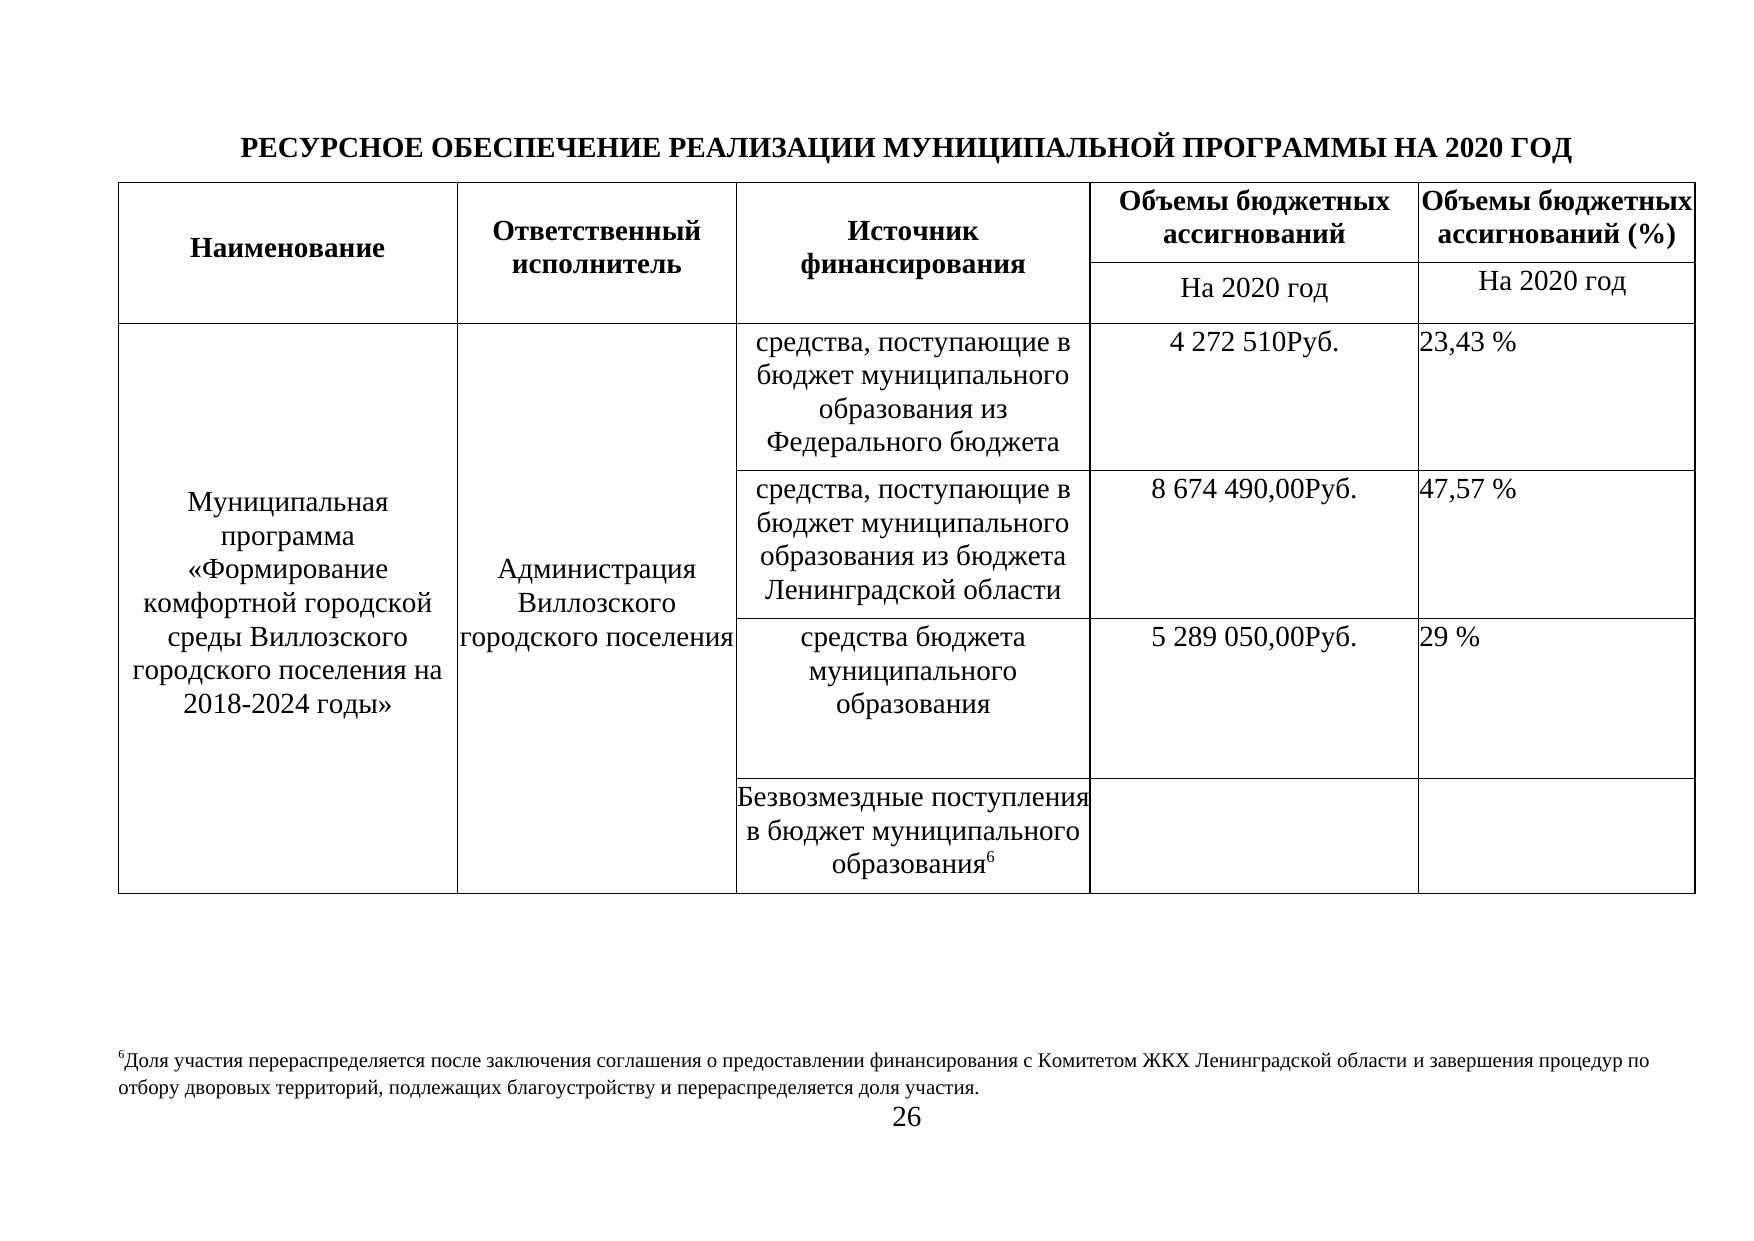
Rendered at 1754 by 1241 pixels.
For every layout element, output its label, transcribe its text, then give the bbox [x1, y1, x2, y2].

table_cell средства, поступающие в бюджет муниципального образования из бюджета Ленинградской области [737, 471, 1089, 618]
table_cell 5 289 050,00Руб. [1091, 619, 1418, 778]
table_cell Муниципальная программа «Формирование комфортной городской среды Виллозского городского поселения на 2018-2024 годы» [119, 324, 457, 892]
table_cell 47,57 % [1419, 471, 1694, 618]
subtitle Ресурсное обеспечение реализации муниципальной программы на 2020 год [118, 131, 1695, 164]
table_cell средства, поступающие в бюджет муниципального образования из Федерального бюджета [737, 324, 1089, 470]
table_cell На 2020 год [1419, 263, 1694, 323]
table_header Источник финансирования [737, 183, 1089, 323]
table_cell Администрация Виллозского городского поселения [458, 324, 736, 892]
table_cell средства бюджета муниципального образования [737, 619, 1089, 778]
table_cell [1091, 779, 1418, 892]
table_cell Безвозмездные поступления в бюджет муниципального образования [737, 779, 1089, 892]
table_cell 4 272 510Руб. [1091, 324, 1418, 470]
table_cell 23,43 % [1419, 324, 1694, 470]
table_cell 29 % [1419, 619, 1694, 778]
table_cell 8 674 490,00Руб. [1091, 471, 1418, 618]
table_header Наименование [119, 183, 457, 323]
table_header Объемы бюджетных ассигнований [1091, 183, 1418, 262]
table_header Объемы бюджетных ассигнований (%) [1419, 183, 1694, 262]
table_cell [1419, 779, 1694, 892]
table_header Ответственный исполнитель [458, 183, 736, 323]
table_cell На 2020 год [1091, 263, 1418, 323]
